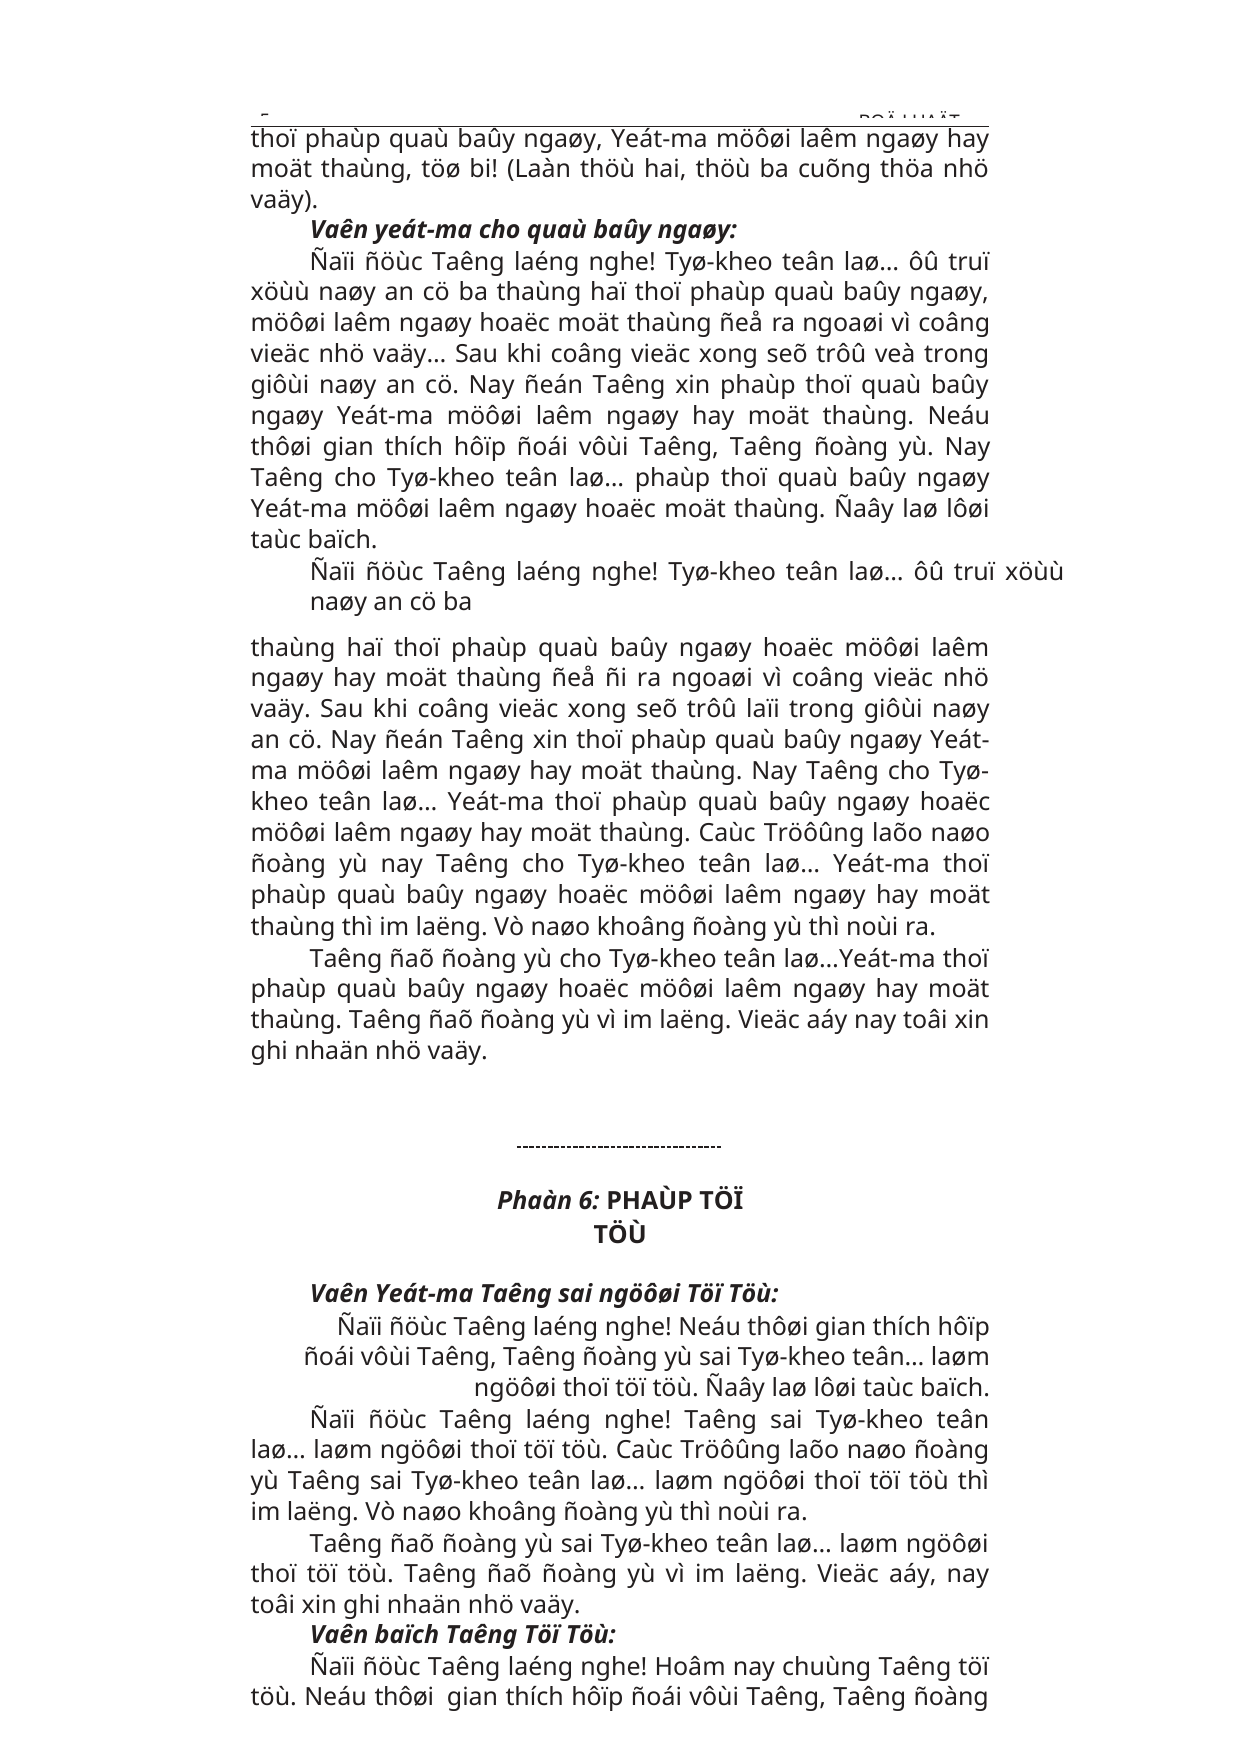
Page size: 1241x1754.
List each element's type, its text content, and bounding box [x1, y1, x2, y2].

text Taêng ñaõ ñoàng yù cho Tyø-kheo teân laø…Yeát-ma thoï phaùp quaù baûy ngaøy hoaëc möôøi laêm ngaøy hay moät thaùng. Taêng ñaõ ñoàng yù vì im laëng. Vieäc aáy nay toâi xin ghi nhaän nhö vaäy. [250, 942, 990, 1066]
subtitle Vaên Yeát-ma Taêng sai ngöôøi Töï Töù: [309, 1277, 1065, 1309]
text thoï phaùp quaù baûy ngaøy, Yeát-ma möôøi laêm ngaøy hay moät thaùng, töø bi! (Laàn thöù hai, thöù ba cuõng thöa nhö vaäy). [250, 123, 990, 216]
text Ñaïi ñöùc Taêng laéng nghe! Tyø-kheo teân laø… ôû truï xöùù naøy an cö ba thaùng haï thoï phaùp quaù baûy ngaøy, möôøi laêm ngaøy hoaëc moät thaùng ñeå ra ngoaøi vì coâng vieäc nhö vaäy… Sau khi coâng vieäc xong seõ trôû veà trong giôùi naøy an cö. Nay ñeán Taêng xin phaùp thoï quaù baûy ngaøy Yeát-ma möôøi laêm ngaøy hay moät thaùng. Neáu thôøi gian thích hôïp ñoái vôùi Taêng, Taêng ñoàng yù. Nay Taêng cho Tyø-kheo teân laø… phaùp thoï quaù baûy ngaøy Yeát-ma möôøi laêm ngaøy hoaëc moät thaùng. Ñaây laø lôøi taùc baïch. [250, 246, 990, 556]
text Phaàn 6: PHAÙP TÖÏ TÖÙ [495, 1183, 745, 1251]
text Ñaïi ñöùc Taêng laéng nghe! Taêng sai Tyø-kheo teân laø… laøm ngöôøi thoï töï töù. Caùc Tröôûng laõo naøo ñoàng yù Taêng sai Tyø-kheo teân laø… laøm ngöôøi thoï töï töù thì im laëng. Vò naøo khoâng ñoàng yù thì noùi ra. [250, 1404, 990, 1528]
text Ñaïi ñöùc Taêng laéng nghe! Tyø-kheo teân laø… ôû truï xöùù naøy an cö ba [309, 556, 1065, 616]
text Taêng ñaõ ñoàng yù sai Tyø-kheo teân laø… laøm ngöôøi thoï töï töù. Taêng ñaõ ñoàng yù vì im laëng. Vieäc aáy, nay toâi xin ghi nhaän nhö vaäy. [250, 1528, 990, 1621]
subtitle Vaên yeát-ma cho quaù baûy ngaøy: [309, 216, 1065, 244]
text thaùng haï thoï phaùp quaù baûy ngaøy hoaëc möôøi laêm ngaøy hay moät thaùng ñeå ñi ra ngoaøi vì coâng vieäc nhö vaäy. Sau khi coâng vieäc xong seõ trôû laïi trong giôùi naøy an cö. Nay ñeán Taêng xin thoï phaùp quaù baûy ngaøy Yeát-ma möôøi laêm ngaøy hay moät thaùng. Nay Taêng cho Tyø-kheo teân laø… Yeát-ma thoï phaùp quaù baûy ngaøy hoaëc möôøi laêm ngaøy hay moät thaùng. Caùc Tröôûng laõo naøo ñoàng yù nay Taêng cho Tyø-kheo teân laø… Yeát-ma thoï phaùp quaù baûy ngaøy hoaëc möôøi laêm ngaøy hay moät thaùng thì im laëng. Vò naøo khoâng ñoàng yù thì noùi ra. [250, 632, 990, 942]
text Ñaïi ñöùc Taêng laéng nghe! Neáu thôøi gian thích hôïp ñoái vôùi Taêng, Taêng ñoàng yù sai Tyø-kheo teân… laøm ngöôøi thoï töï töù. Ñaây laø lôøi taùc baïch. [250, 1311, 990, 1404]
subtitle Vaên baïch Taêng Töï Töù: [309, 1621, 1065, 1649]
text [250, 1650, 990, 1712]
